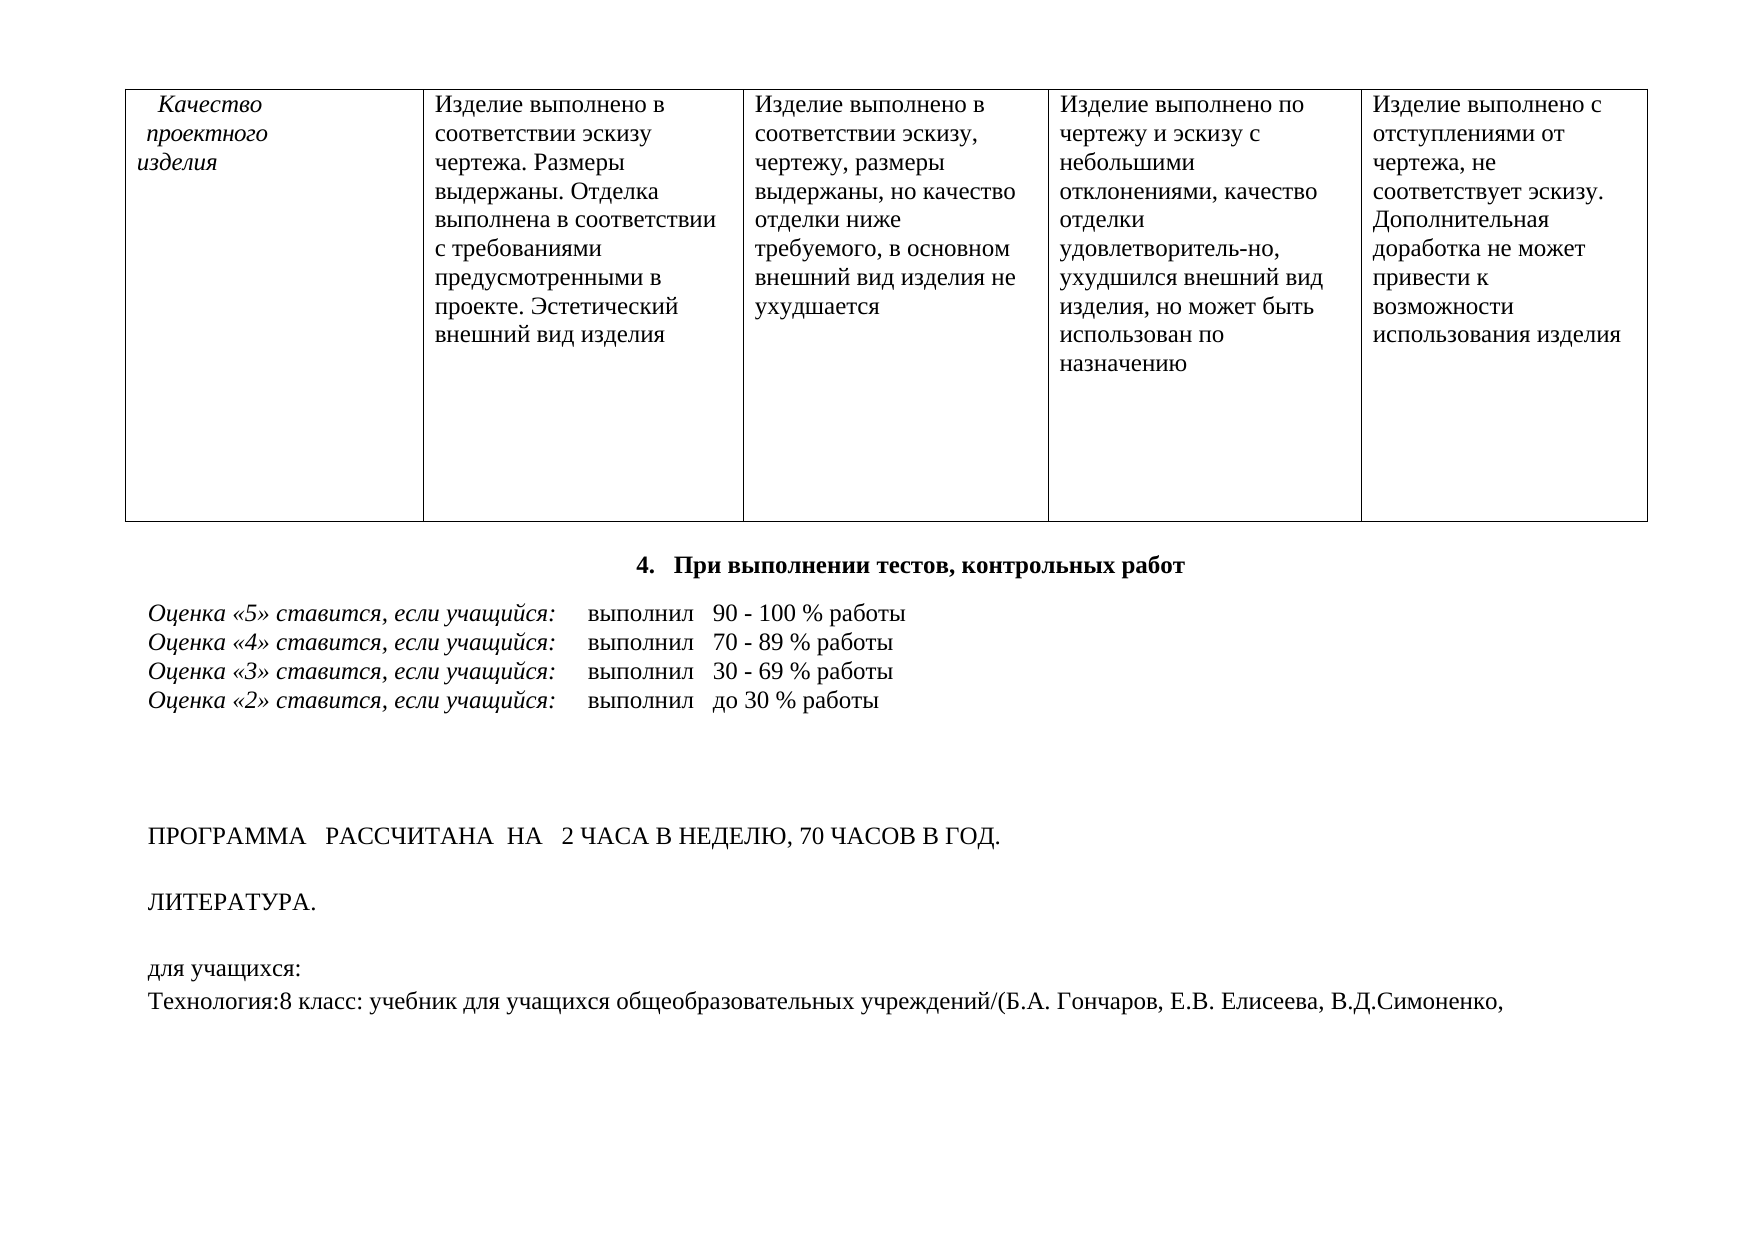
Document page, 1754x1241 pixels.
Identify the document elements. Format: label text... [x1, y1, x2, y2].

table_cell Изделие выполнено в соответствии эскизу чертежа. Размеры выдержаны. Отделка выполнена в соответствии с требованиями предусмотренными в проекте. Эстетический внешний вид изделия [424, 90, 743, 521]
table_cell Качество проектного изделия [126, 90, 423, 521]
text ПРОГРАММА РАССЧИТАНА НА 2 ЧАСА В НЕДЕЛЮ, 70 ЧАСОВ В ГОД. ЛИТЕРАТУРА. для учащихся: Технология:8 класс: учебник для учащихся общеобразовательных учреждений/(Б.А. Гончаров, Е.В. Елисеева, В.Д.Симоненко, [148, 821, 1636, 1015]
table_cell Изделие выполнено по чертежу и эскизу с небольшими отклонениями, качество отделки удовлетворитель-но, ухудшился внешний вид изделия, но может быть использован по назначению [1049, 90, 1361, 521]
list При выполнении тестов, контрольных работ [185, 551, 1636, 579]
text Оценка «3» ставится, если учащийся: выполнил 30 - 69 % работы [148, 656, 1636, 685]
text Оценка «4» ставится, если учащийся: выполнил 70 - 89 % работы [148, 627, 1636, 656]
table_cell Изделие выполнено с отступлениями от чертежа, не соответствует эскизу. Дополнительная доработка не может привести к возможности использования изделия [1362, 90, 1647, 521]
text Оценка «2» ставится, если учащийся: выполнил до 30 % работы [148, 685, 1636, 713]
table_cell Изделие выполнено в соответствии эскизу, чертежу, размеры выдержаны, но качество отделки ниже требуемого, в основном внешний вид изделия не ухудшается [744, 90, 1048, 521]
text Оценка «5» ставится, если учащийся: выполнил 90 - 100 % работы [148, 598, 1636, 627]
